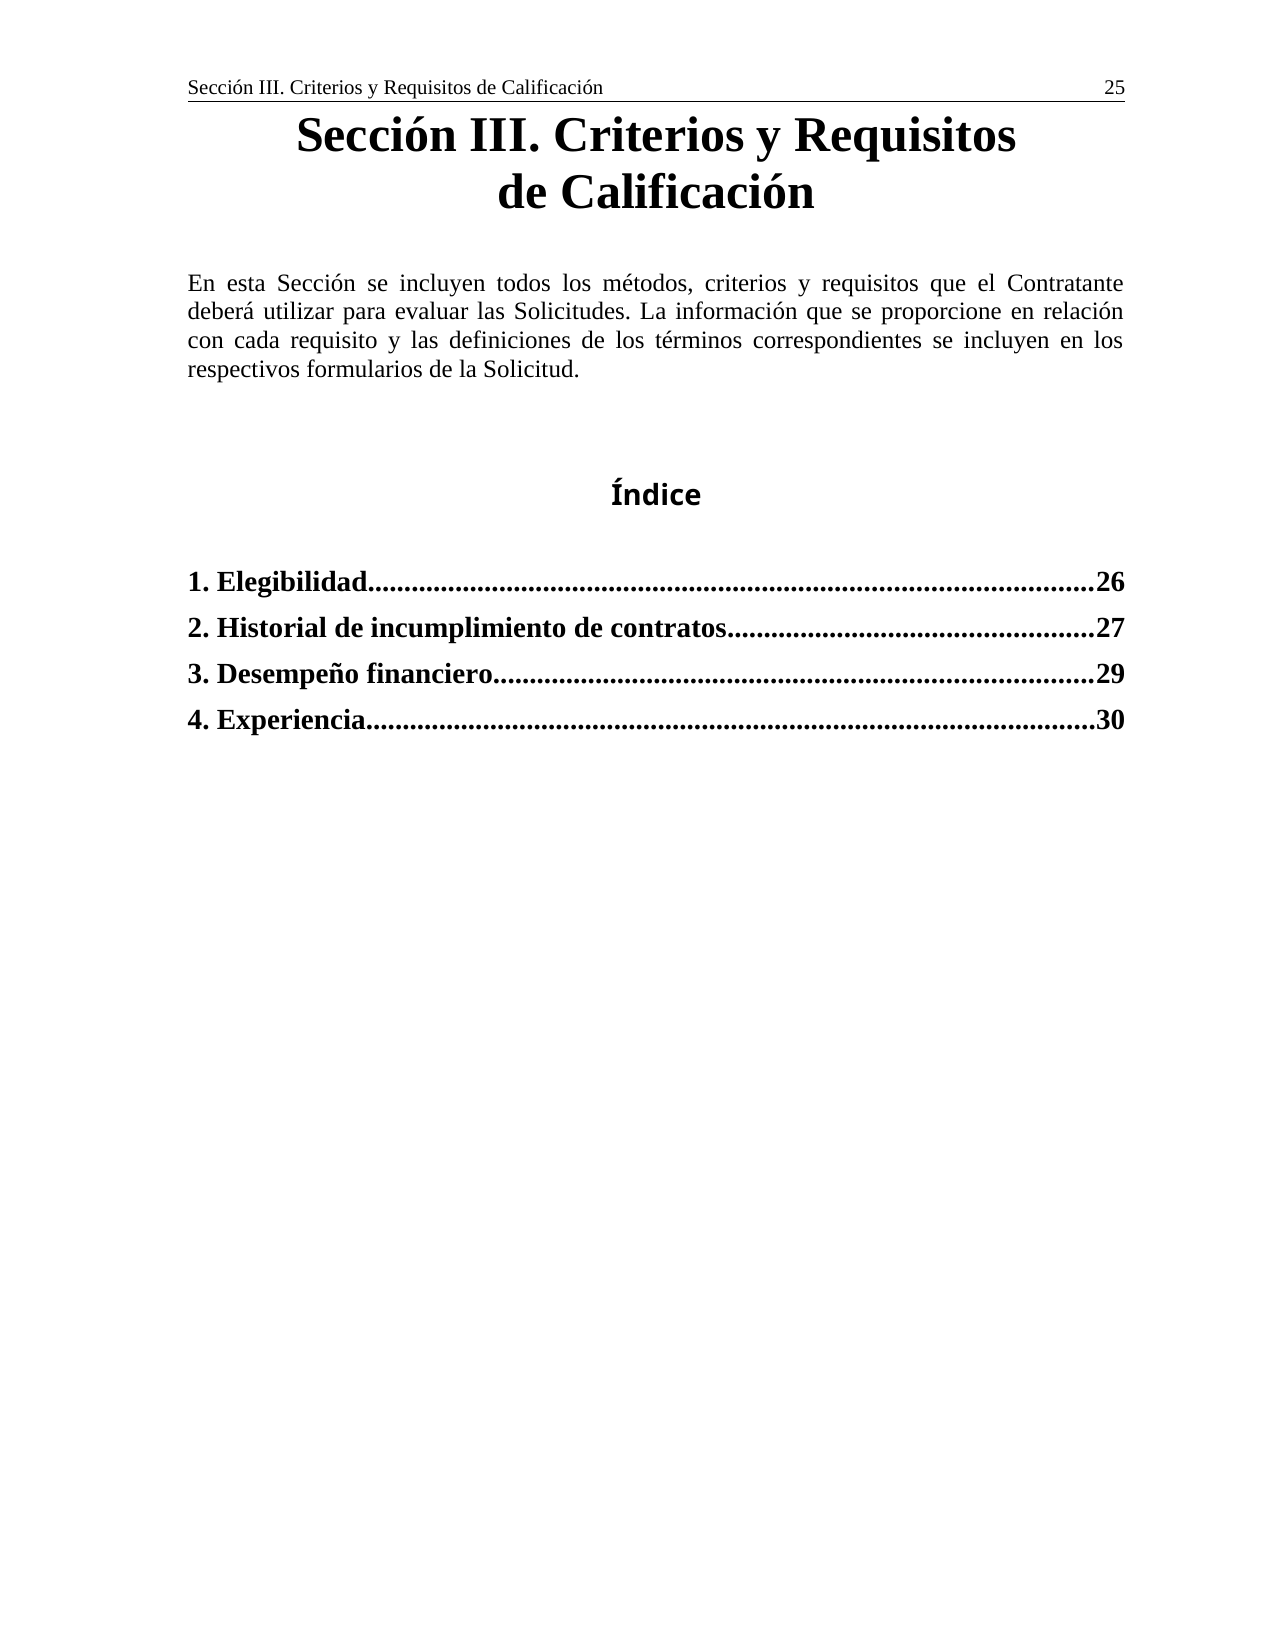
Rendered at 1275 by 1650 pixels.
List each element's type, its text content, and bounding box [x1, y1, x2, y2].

text Índice [187, 474, 1125, 513]
text 3. Desempeño financiero 29 [187, 656, 1125, 690]
text 1. Elegibilidad 26 [187, 564, 1125, 598]
text 4. Experiencia 30 [187, 702, 1125, 736]
text 2. Historial de incumplimiento de contratos 27 [187, 610, 1125, 644]
text Sección III. Criterios y Requisitos de Calificación [187, 104, 1125, 219]
text En esta Sección se incluyen todos los métodos, criterios y requisitos que el Contratante deberá utilizar para evaluar las Solicitudes. La información que se proporcione en relación con cada requisito y las definiciones de los términos correspondientes se incluyen en los respectivos formularios de la Solicitud. [187, 268, 1125, 383]
